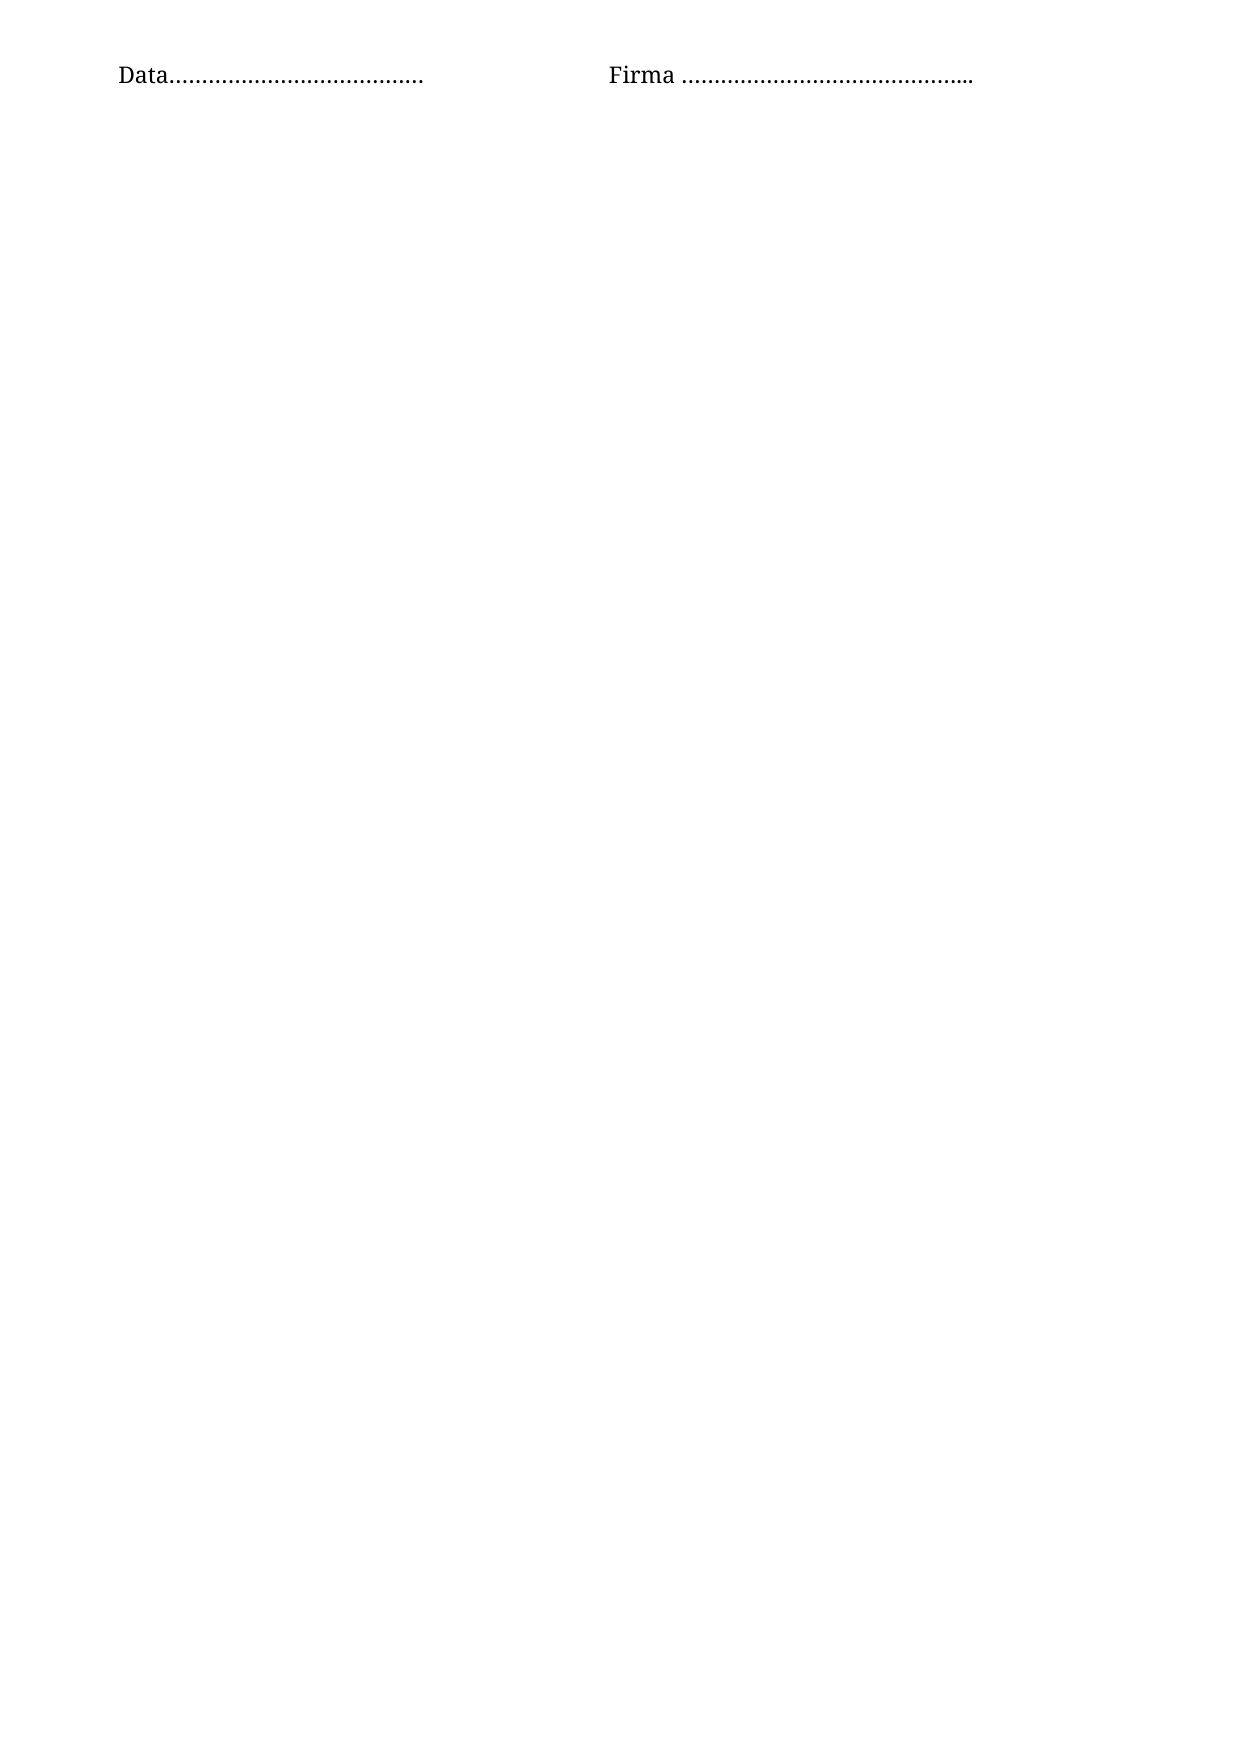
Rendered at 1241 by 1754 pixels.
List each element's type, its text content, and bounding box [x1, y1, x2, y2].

text Data………………………………… Firma ……………………………………... [118, 59, 1122, 90]
